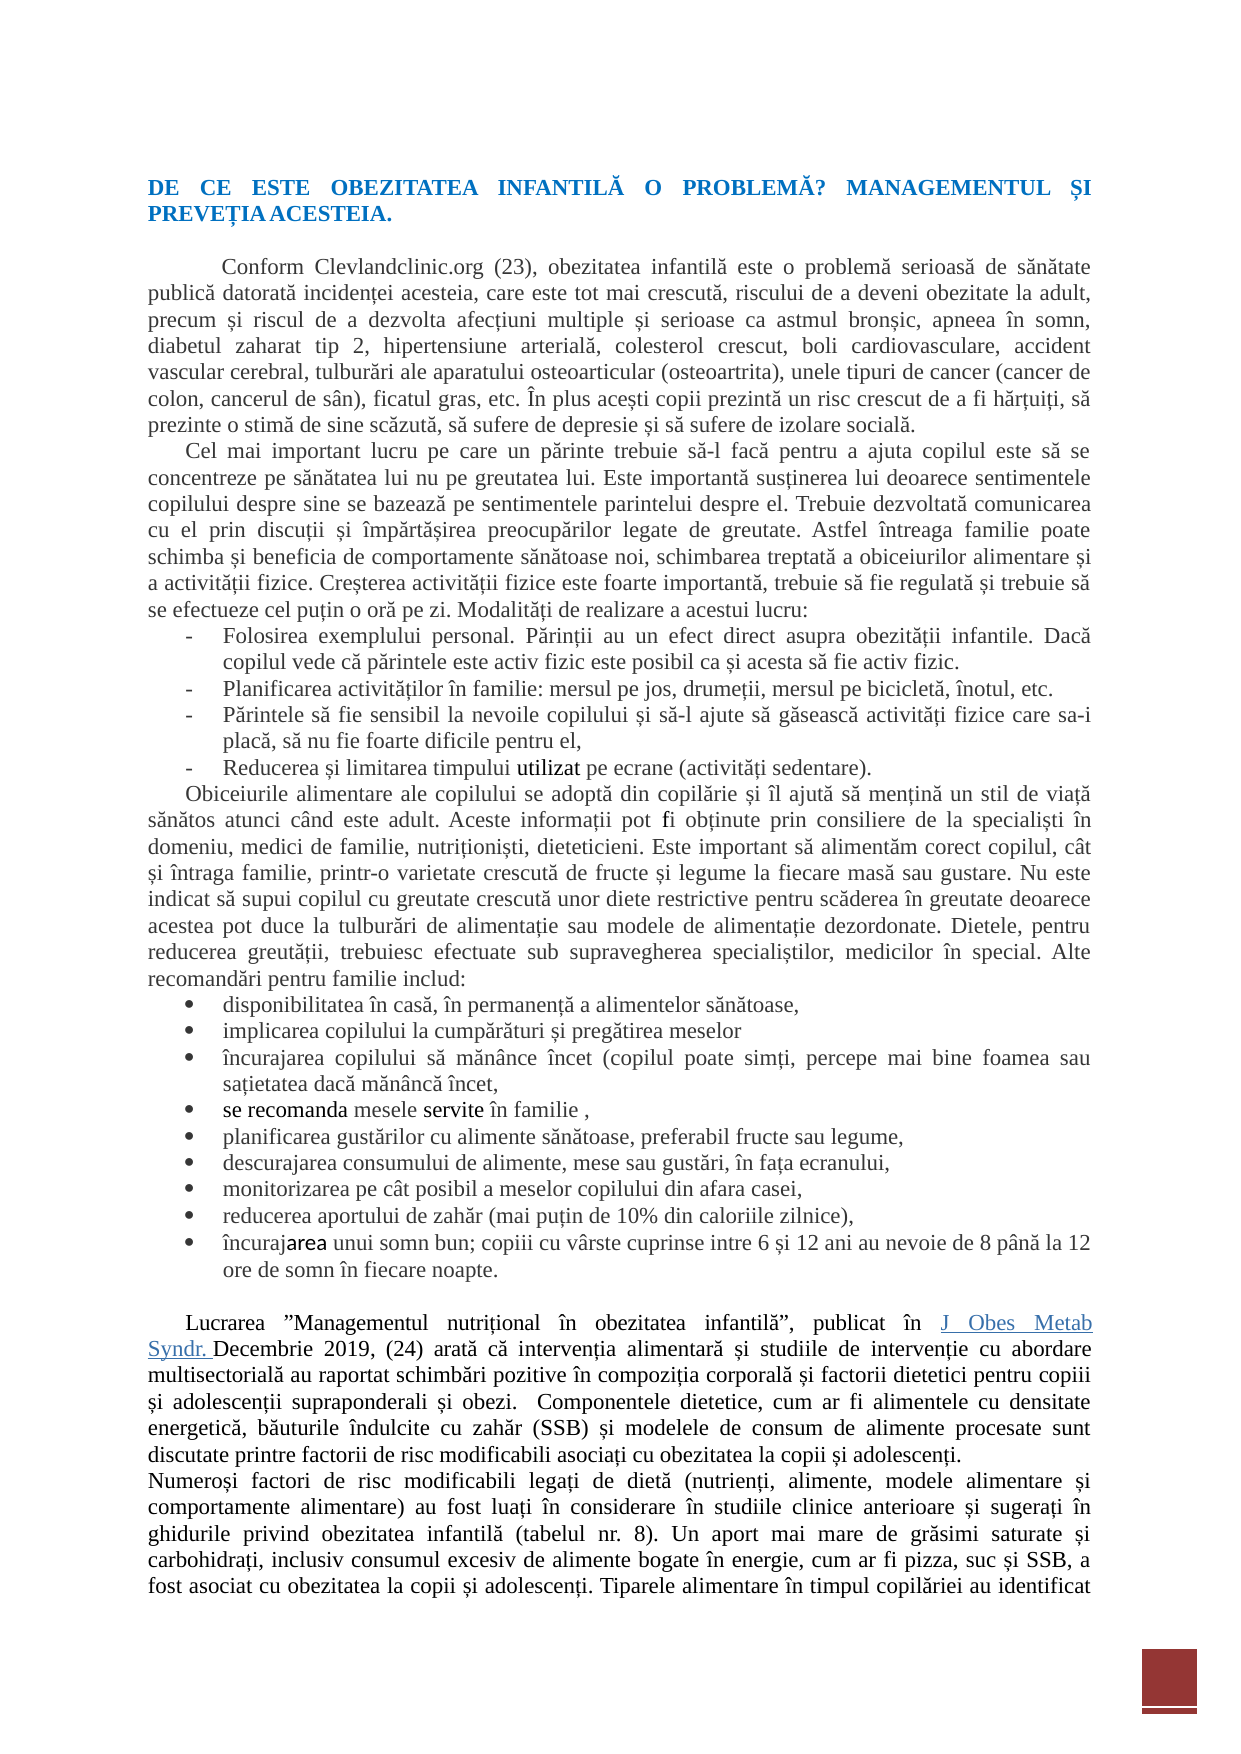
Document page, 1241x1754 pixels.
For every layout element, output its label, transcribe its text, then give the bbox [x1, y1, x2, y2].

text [148, 1467, 1093, 1599]
list reducerea aportului de zahăr (mai puțin de 10% din caloriile zilnice), [185, 1202, 1093, 1228]
list Planificarea activităților în familie: mersul pe jos, drumeții, mersul pe bicicletă, înotul, etc. [185, 675, 1093, 701]
list planificarea gustărilor cu alimente sănătoase, preferabil fructe sau legume, [185, 1123, 1093, 1149]
list încurajarea unui somn bun; copiii cu vârste cuprinse intre 6 și 12 ani au nevoie de 8 până la 12 ore de somn în fiecare noapte. [185, 1228, 1093, 1282]
list încurajarea copilului să mănânce încet (copilul poate simți, percepe mai bine foamea sau sațietatea dacă mănâncă încet, [185, 1044, 1093, 1096]
list disponibilitatea în casă, în permanență a alimentelor sănătoase, [185, 991, 1093, 1017]
list Reducerea și limitarea timpului utilizat pe ecrane (activități sedentare). [185, 754, 1093, 780]
text Cel mai important lucru pe care un părinte trebuie să-l facă pentru a ajuta copilul este să se concentreze pe sănătatea lui nu pe greutatea lui. Este importantă susținerea lui deoarece sentimentele copilului despre sine se bazează pe sentimentele parintelui despre el. Trebuie dezvoltată comunicarea cu el prin discuții și împărtășirea preocupărilor legate de greutate. Astfel întreaga familie poate schimba și beneficia de comportamente sănătoase noi, schimbarea treptată a obiceiurilor alimentare și a activității fizice. Creșterea activității fizice este foarte importantă, trebuie să fie regulată și trebuie să se efectueze cel puțin o oră pe zi. Modalități de realizare a acestui lucru: [148, 437, 1093, 622]
list Folosirea exemplului personal. Părinții au un efect direct asupra obezității infantile. Dacă copilul vede că părintele este activ fizic este posibil ca și acesta să fie activ fizic. [185, 622, 1093, 675]
list se recomanda mesele servite în familie , [185, 1096, 1093, 1123]
list implicarea copilului la cumpărături și pregătirea meselor [185, 1017, 1093, 1044]
text Lucrarea ”Managementul nutrițional în obezitatea infantilă”, publicat în J Obes Metab Syndr. Decembrie 2019, (24) arată că intervenția alimentară și studiile de intervenție cu abordare multisectorială au raportat schimbări pozitive în compoziția corporală și factorii dietetici pentru copiii și adolescenții supraponderali și obezi. Componentele dietetice, cum ar fi alimentele cu densitate energetică, băuturile îndulcite cu zahăr (SSB) și modelele de consum de alimente procesate sunt discutate printre factorii de risc modificabili asociați cu obezitatea la copii și adolescenți. [148, 1309, 1093, 1467]
list monitorizarea pe cât posibil a meselor copilului din afara casei, [185, 1175, 1093, 1202]
list descurajarea consumului de alimente, mese sau gustări, în fața ecranului, [185, 1149, 1093, 1175]
text DE CE ESTE OBEZITATEA INFANTILĂ O PROBLEMĂ? MANAGEMENTUL ȘI PREVEȚIA ACESTEIA. [148, 174, 1093, 227]
list Părintele să fie sensibil la nevoile copilului și să-l ajute să găsească activități fizice care sa-i placă, să nu fie foarte dificile pentru el, [185, 701, 1093, 754]
text Conform Clevlandclinic.org (23), obezitatea infantilă este o problemă serioasă de sănătate publică datorată incidenței acesteia, care este tot mai crescută, riscului de a deveni obezitate la adult, precum și riscul de a dezvolta afecțiuni multiple și serioase ca astmul bronșic, apneea în somn, diabetul zaharat tip 2, hipertensiune arterială, colesterol crescut, boli cardiovasculare, accident vascular cerebral, tulburări ale aparatului osteoarticular (osteoartrita), unele tipuri de cancer (cancer de colon, cancerul de sân), ficatul gras, etc. În plus acești copii prezintă un risc crescut de a fi hărțuiți, să prezinte o stimă de sine scăzută, să sufere de depresie și să sufere de izolare socială. [148, 253, 1093, 437]
text Obiceiurile alimentare ale copilului se adoptă din copilărie și îl ajută să mențină un stil de viață sănătos atunci când este adult. Aceste informații pot fi obținute prin consiliere de la specialiști în domeniu, medici de familie, nutriționiști, dieteticieni. Este important să alimentăm corect copilul, cât și întraga familie, printr-o varietate crescută de fructe și legume la fiecare masă sau gustare. Nu este indicat să supui copilul cu greutate crescută unor diete restrictive pentru scăderea în greutate deoarece acestea pot duce la tulburări de alimentație sau modele de alimentație dezordonate. Dietele, pentru reducerea greutății, trebuiesc efectuate sub supravegherea specialiștilor, medicilor în special. Alte recomandări pentru familie includ: [148, 780, 1093, 991]
